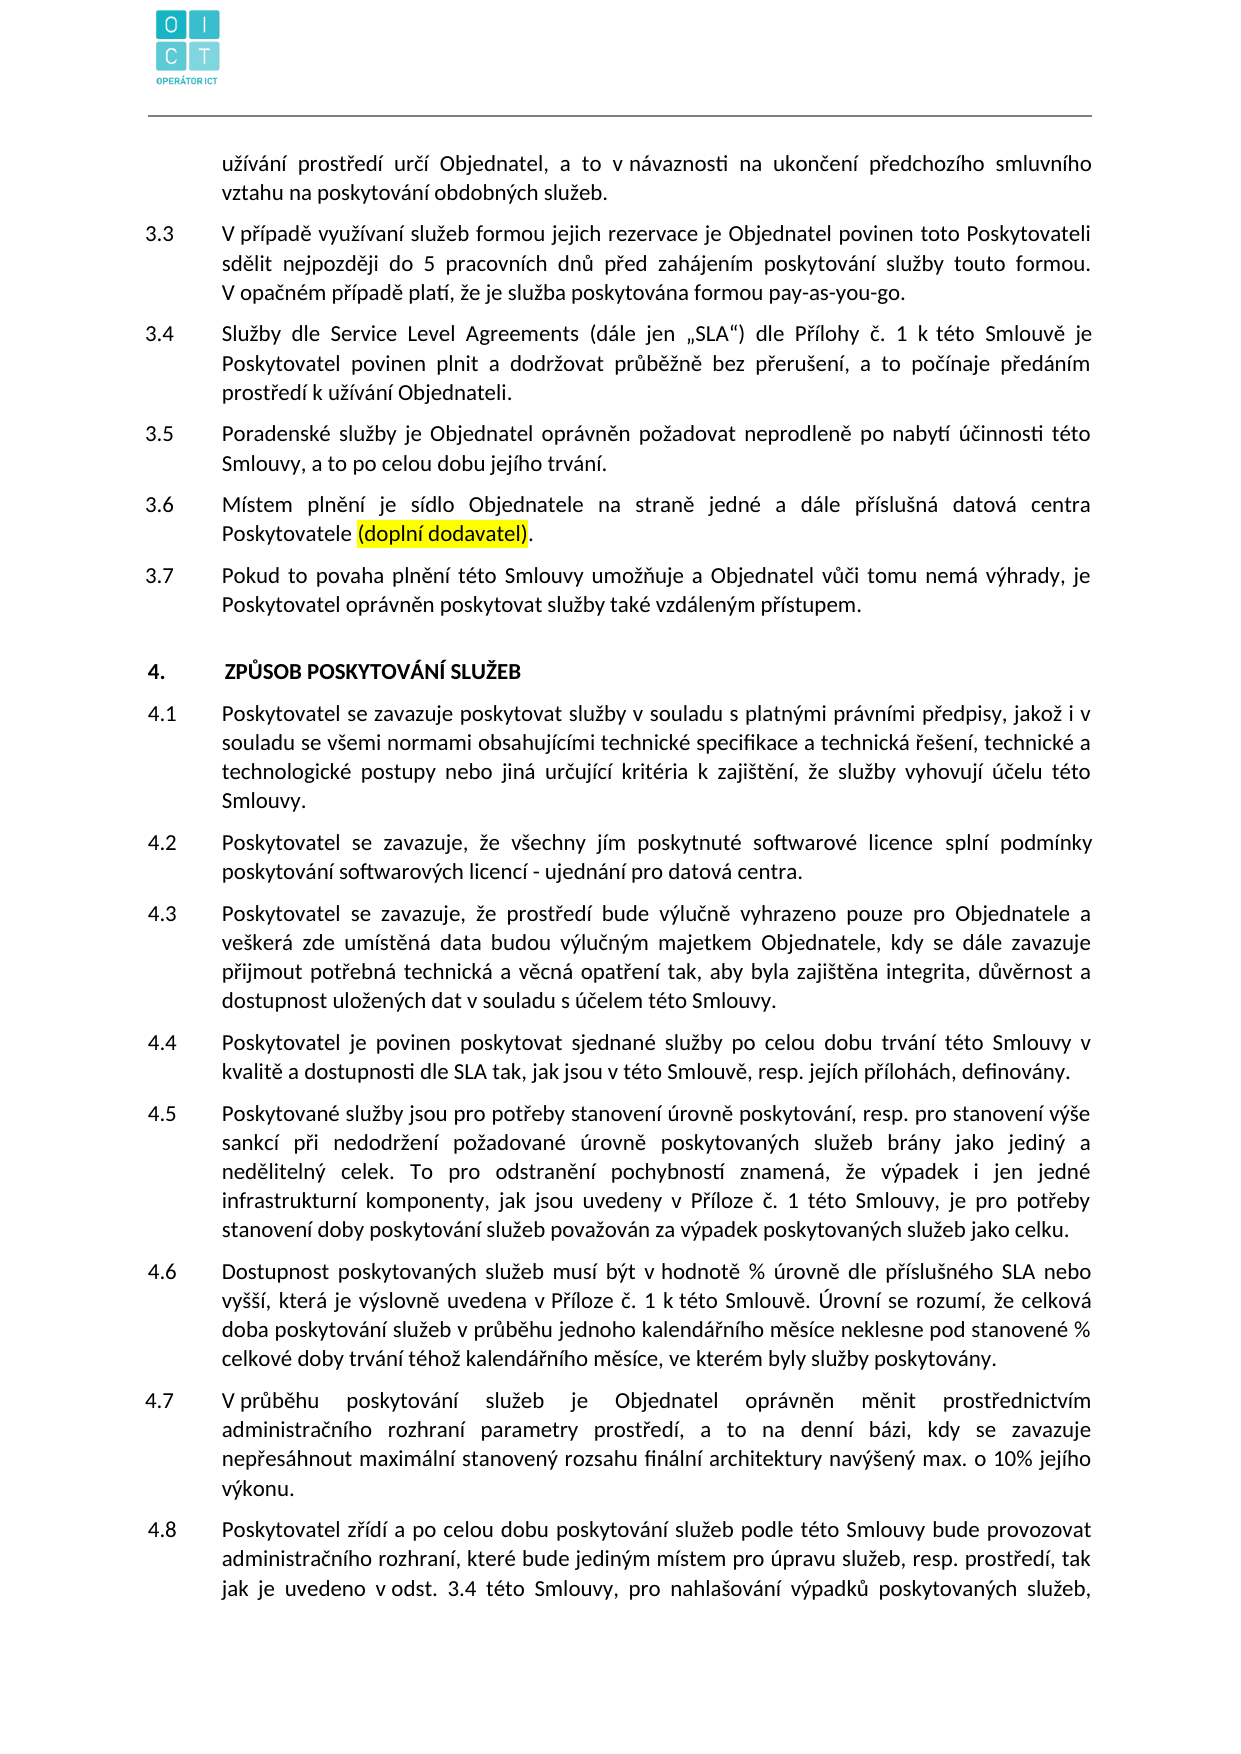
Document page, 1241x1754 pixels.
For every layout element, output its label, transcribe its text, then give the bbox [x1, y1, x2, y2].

text V průběhu poskytování služeb je Objednatel oprávněn měnit prostřednictvím administračního rozhraní parametry prostředí, a to na denní bázi, kdy se zavazuje nepřesáhnout maximální stanovený rozsahu finální architektury navýšený max. o 10% jejího výkonu. [145, 1385, 1092, 1502]
text Poskytovatel se zavazuje poskytovat služby v souladu s platnými právními předpisy, jakož i v souladu se všemi normami obsahujícími technické specifikace a technická řešení, technické a technologické postupy nebo jiná určující kritéria k zajištění, že služby vyhovují účelu této Smlouvy. [148, 698, 1092, 814]
text Poskytovatel se zavazuje, že všechny jím poskytnuté softwarové licence splní podmínky poskytování softwarových licencí - ujednání pro datová centra. [148, 827, 1092, 885]
text V případě využívaní služeb formou jejich rezervace je Objednatel povinen toto Poskytovateli sdělit nejpozději do 5 pracovních dnů před zahájením poskytování služby touto formou. V opačném případě platí, že je služba poskytována formou pay-as-you-go. [145, 218, 1092, 306]
text Poradenské služby je Objednatel oprávněn požadovat neprodleně po nabytí účinnosti této Smlouvy, a to po celou dobu jejího trvání. [145, 418, 1092, 477]
picture [148, 9, 227, 85]
text Poskytovatel je povinen poskytovat sjednané služby po celou dobu trvání této Smlouvy v kvalitě a dostupnosti dle SLA tak, jak jsou v této Smlouvě, resp. jejích přílohách, definovány. [148, 1027, 1092, 1085]
text Poskytovatel se zavazuje, že prostředí bude výlučně vyhrazeno pouze pro Objednatele a veškerá zde umístěná data budou výlučným majetkem Objednatele, kdy se dále zavazuje přijmout potřebná technická a věcná opatření tak, aby byla zajištěna integrita, důvěrnost a dostupnost uložených dat v souladu s účelem této Smlouvy. [148, 898, 1092, 1014]
text Pokud to povaha plnění této Smlouvy umožňuje a Objednatel vůči tomu nemá výhrady, je Poskytovatel oprávněn poskytovat služby také vzdáleným přístupem. [145, 560, 1092, 618]
text Dostupnost poskytovaných služeb musí být v hodnotě % úrovně dle příslušného SLA nebo vyšší, která je výslovně uvedena v Příloze č. 1 k této Smlouvě. Úrovní se rozumí, že celková doba poskytování služeb v průběhu jednoho kalendářního měsíce neklesne pod stanovené % celkové doby trvání téhož kalendářního měsíce, ve kterém byly služby poskytovány. [148, 1256, 1092, 1373]
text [145, 148, 1092, 206]
text Služby dle Service Level Agreements (dále jen „SLA“) dle Přílohy č. 1 k této Smlouvě je Poskytovatel povinen plnit a dodržovat průběžně bez přerušení, a to počínaje předáním prostředí k užívání Objednateli. [145, 318, 1092, 406]
text Místem plnění je sídlo Objednatele na straně jedné a dále příslušná datová centra Poskytovatele (doplní dodavatel). [145, 489, 1092, 548]
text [148, 1514, 1092, 1602]
text ZPŮSOB POSKYTOVÁNÍ SLUŽEB [148, 656, 1092, 685]
text Poskytované služby jsou pro potřeby stanovení úrovně poskytování, resp. pro stanovení výše sankcí při nedodržení požadované úrovně poskytovaných služeb brány jako jediný a nedělitelný celek. To pro odstranění pochybností znamená, že výpadek i jen jedné infrastrukturní komponenty, jak jsou uvedeny v Příloze č. 1 této Smlouvy, je pro potřeby stanovení doby poskytování služeb považován za výpadek poskytovaných služeb jako celku. [148, 1098, 1092, 1243]
